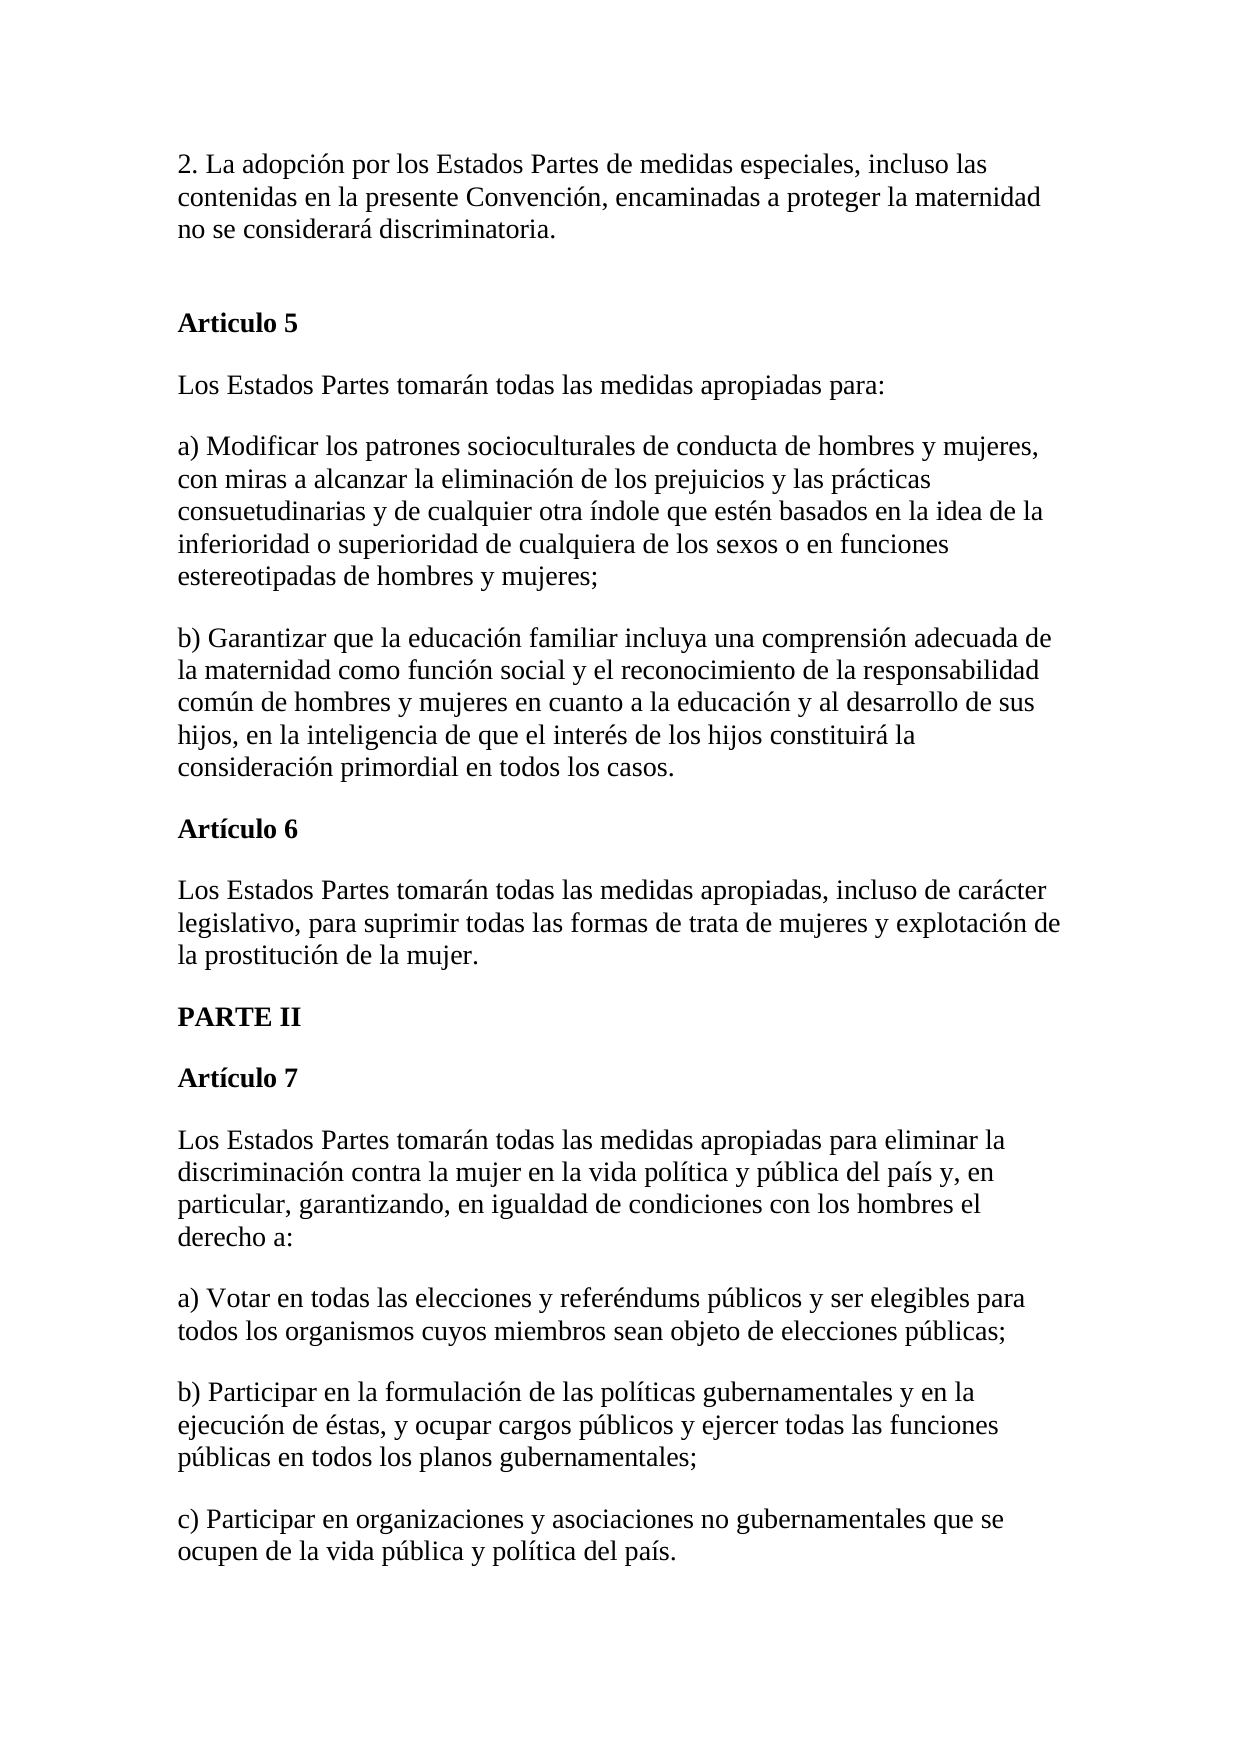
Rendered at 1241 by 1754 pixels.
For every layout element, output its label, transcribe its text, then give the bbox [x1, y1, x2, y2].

text a) Modificar los patrones socioculturales de conducta de hombres y mujeres, con miras a alcanzar la eliminación de los prejuicios y las prácticas consuetudinarias y de cualquier otra índole que estén basados en la idea de la inferioridad o superioridad de cualquiera de los sexos o en funciones estereotipadas de hombres y mujeres; [177, 429, 1063, 591]
text Los Estados Partes tomarán todas las medidas apropiadas para: [177, 368, 1063, 400]
text c) Participar en organizaciones y asociaciones no gubernamentales que se ocupen de la vida pública y política del país. [177, 1502, 1063, 1567]
text 2. La adopción por los Estados Partes de medidas especiales, incluso las contenidas en la presente Convención, encaminadas a proteger la maternidad no se considerará discriminatoria. [177, 148, 1063, 245]
text Articulo 5 [177, 274, 1063, 339]
text Los Estados Partes tomarán todas las medidas apropiadas, incluso de carácter legislativo, para suprimir todas las formas de trata de mujeres y explotación de la prostitución de la mujer. [177, 873, 1063, 971]
text a) Votar en todas las elecciones y referéndums públicos y ser elegibles para todos los organismos cuyos miembros sean objeto de elecciones públicas; [177, 1282, 1063, 1346]
text b) Participar en la formulación de las políticas gubernamentales y en la ejecución de éstas, y ocupar cargos públicos y ejercer todas las funciones públicas en todos los planos gubernamentales; [177, 1376, 1063, 1473]
text Los Estados Partes tomarán todas las medidas apropiadas para eliminar la discriminación contra la mujer en la vida política y pública del país y, en particular, garantizando, en igualdad de condiciones con los hombres el derecho a: [177, 1123, 1063, 1252]
text b) Garantizar que la educación familiar incluya una comprensión adecuada de la maternidad como función social y el reconocimiento de la responsabilidad común de hombres y mujeres en cuanto a la educación y al desarrollo de sus hijos, en la inteligencia de que el interés de los hijos constituirá la consideración primordial en todos los casos. [177, 621, 1063, 783]
text PARTE II [177, 1000, 1063, 1032]
text Artículo 7 [177, 1061, 1063, 1094]
text Artículo 6 [177, 812, 1063, 844]
